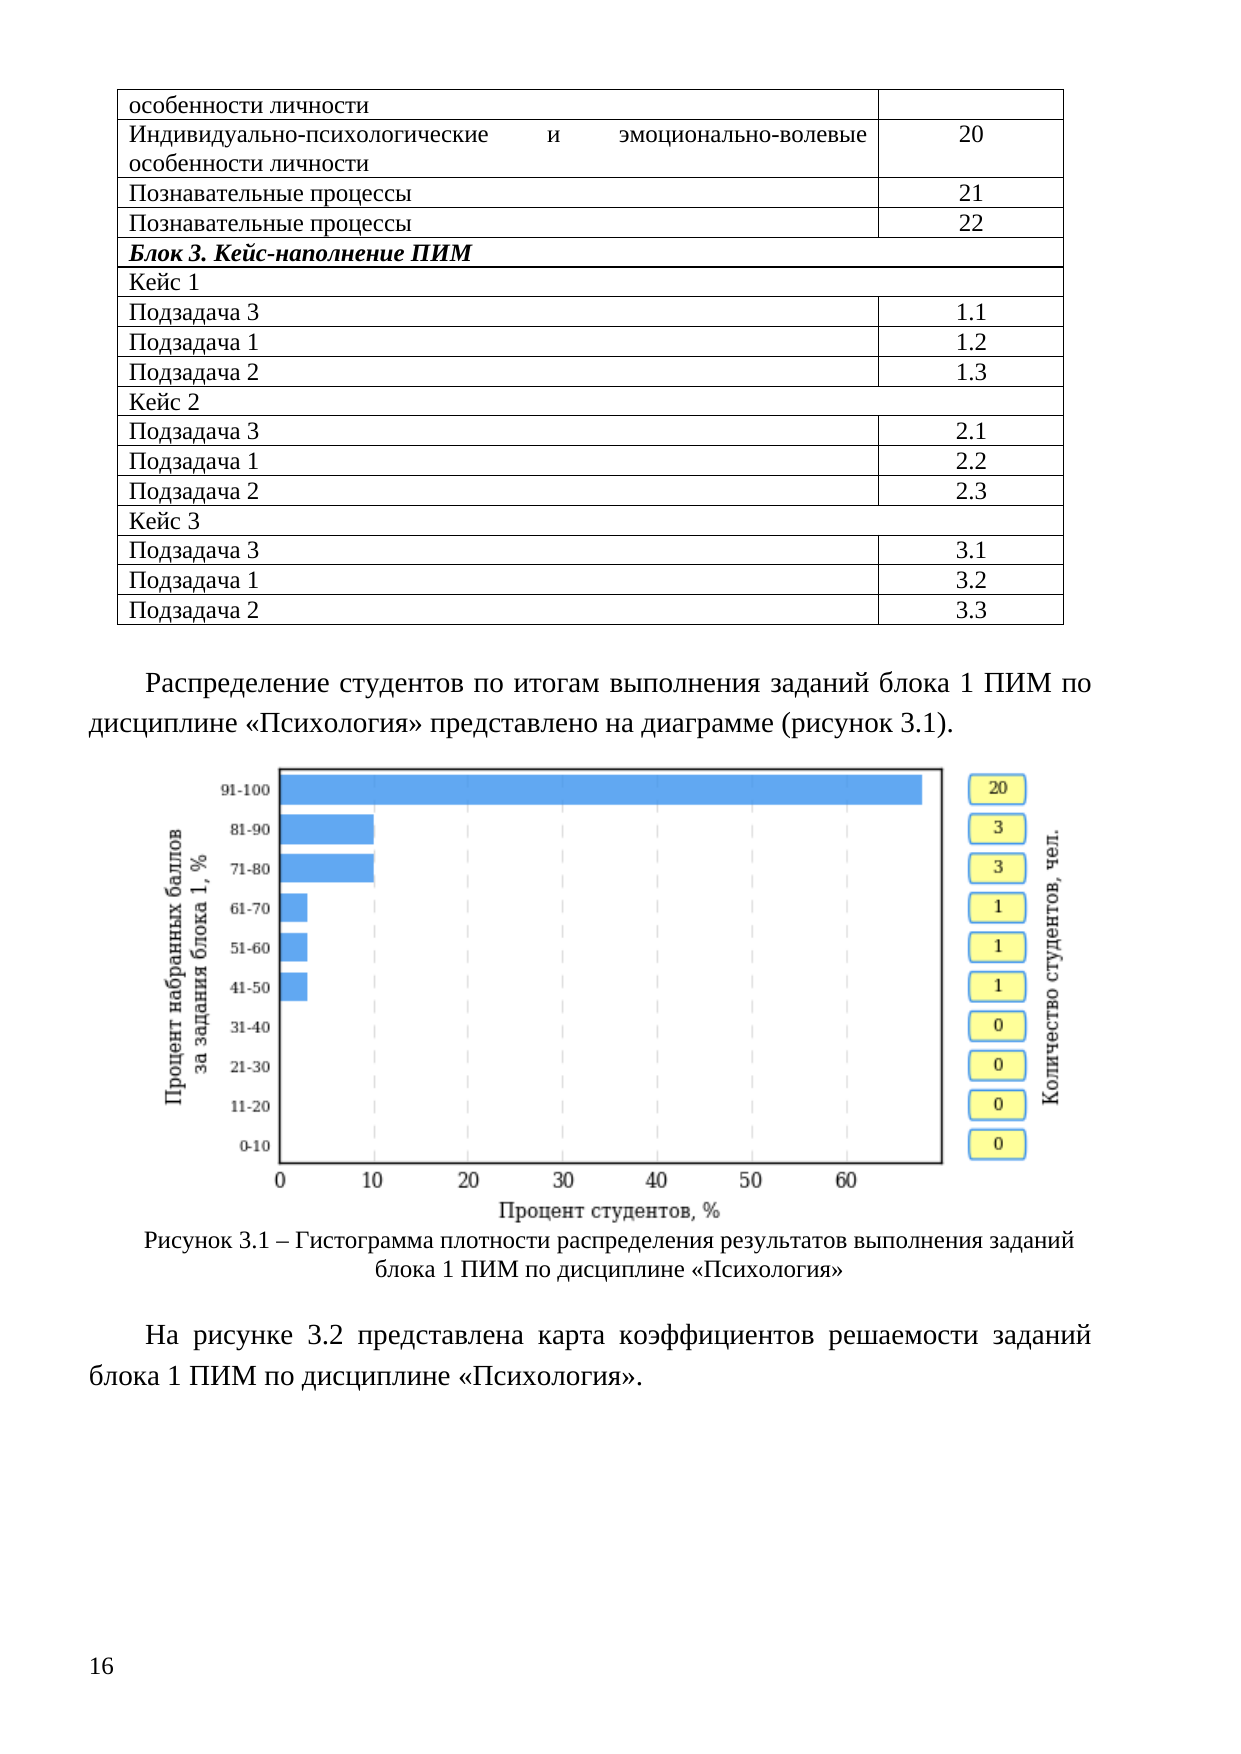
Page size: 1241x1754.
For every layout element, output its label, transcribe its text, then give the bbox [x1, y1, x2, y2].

table_cell Подзадача 1 [118, 565, 878, 594]
table_cell Подзадача 2 [118, 357, 878, 386]
table_cell 3.3 [879, 595, 1063, 624]
table_cell 22 [879, 208, 1063, 237]
table_cell 1.2 [879, 327, 1063, 356]
text Распределение студентов по итогам выполнения заданий блока 1 ПИМ по дисциплине «Психология» представлено на диаграмме (рисунок 3.1). [89, 665, 1092, 739]
text На рисунке 3.2 представлена карта коэффициентов решаемости заданий блока 1 ПИМ по дисциплине «Психология». [89, 1317, 1092, 1391]
table_cell Кейс 1 [118, 268, 1063, 296]
table_cell Индивидуально-психологические и эмоционально-волевые особенности личности [118, 90, 878, 118]
table_cell Подзадача 3 [118, 536, 878, 564]
table_cell Познавательные процессы [118, 178, 878, 207]
table_cell Подзадача 2 [118, 476, 878, 505]
table_cell Кейс 2 [118, 387, 1063, 415]
table_cell 1.1 [879, 297, 1063, 326]
table_cell 1.3 [879, 357, 1063, 386]
table_cell 2.1 [879, 416, 1063, 445]
table_cell Подзадача 3 [118, 297, 878, 326]
table_cell Подзадача 1 [118, 446, 878, 475]
table_cell 3.1 [879, 536, 1063, 564]
picture [137, 745, 1082, 1226]
table_cell 19 [879, 90, 1063, 118]
table_cell Подзадача 2 [118, 595, 878, 624]
table_cell 2.2 [879, 446, 1063, 475]
table_cell Подзадача 1 [118, 327, 878, 356]
table_cell Кейс 3 [118, 506, 1063, 534]
table_cell Блок 3. Кейс-наполнение ПИМ [118, 238, 1063, 266]
table_cell 20 [879, 120, 1063, 177]
table_cell Подзадача 3 [118, 416, 878, 445]
table_cell 2.3 [879, 476, 1063, 505]
table_cell 3.2 [879, 565, 1063, 594]
table_cell Познавательные процессы [118, 208, 878, 237]
table_cell 21 [879, 178, 1063, 207]
table_cell Индивидуально-психологические и эмоционально-волевые особенности личности [118, 120, 878, 177]
